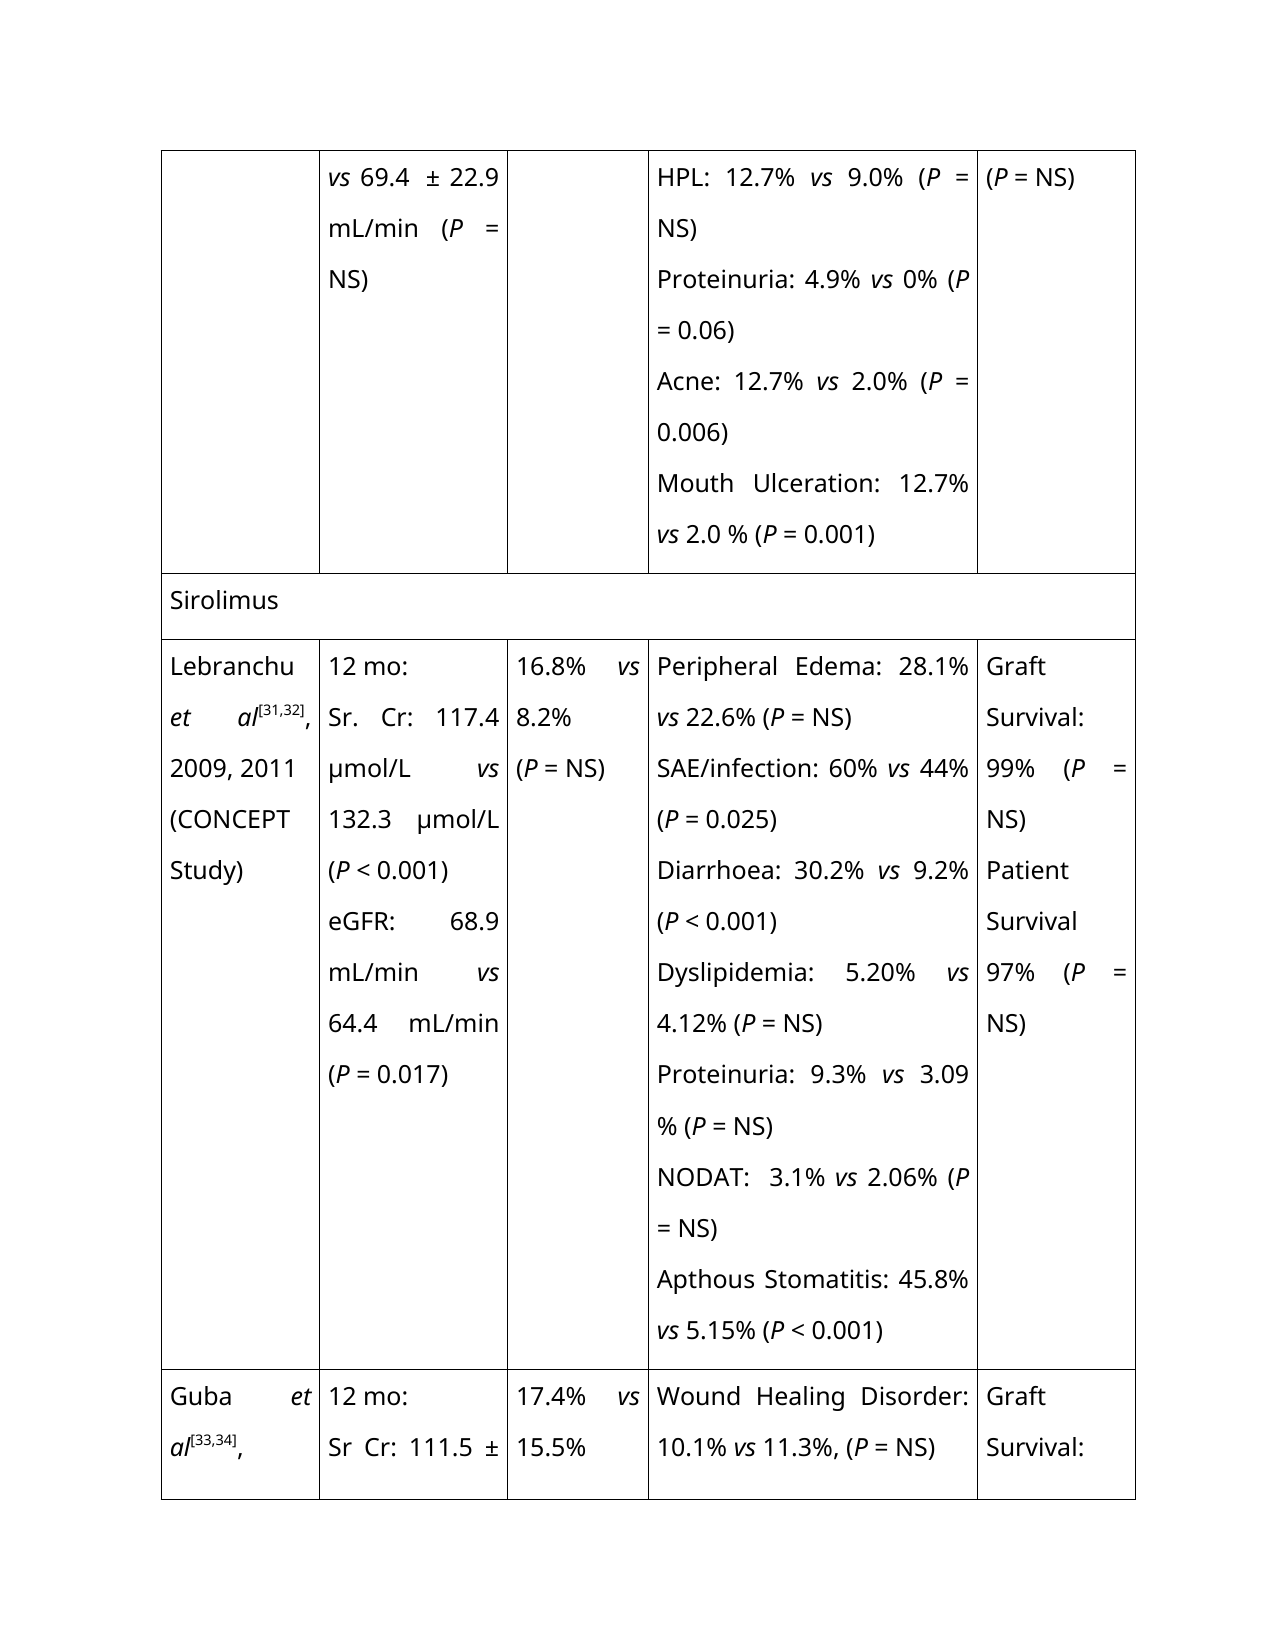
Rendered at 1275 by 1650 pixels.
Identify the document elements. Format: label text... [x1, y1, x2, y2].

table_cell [162, 1370, 319, 1499]
table_cell Lebranchu et al[31,32], 2009, 2011 (CONCEPT Study) [162, 640, 319, 1369]
table_cell Sirolimus [162, 574, 1135, 639]
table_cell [649, 151, 977, 573]
table_cell 16.8% vs 8.2% (P = NS) [508, 640, 648, 1369]
table_cell Graft Survival: 99% (P = NS) Patient Survival 97% (P = NS) [978, 640, 1135, 1369]
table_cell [320, 1370, 507, 1499]
table_cell 12 mo: Sr. Cr: 117.4 μmol/L vs 132.3 μmol/L (P < 0.001) eGFR: 68.9 mL/min vs 64.4 mL/min (P = 0.017) [320, 640, 507, 1369]
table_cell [320, 151, 507, 573]
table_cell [978, 1370, 1135, 1499]
table_cell Peripheral Edema: 28.1% vs 22.6% (P = NS) SAE/infection: 60% vs 44% (P = 0.025) Diarrhoea: 30.2% vs 9.2% (P < 0.001) Dyslipidemia: 5.20% vs 4.12% (P = NS) Proteinuria: 9.3% vs 3.09 % (P = NS) NODAT: 3.1% vs 2.06% (P = NS) Apthous Stomatitis: 45.8% vs 5.15% (P < 0.001) [649, 640, 977, 1369]
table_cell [508, 1370, 648, 1499]
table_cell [649, 1370, 977, 1499]
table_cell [978, 151, 1135, 573]
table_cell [508, 151, 648, 573]
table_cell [162, 151, 319, 573]
